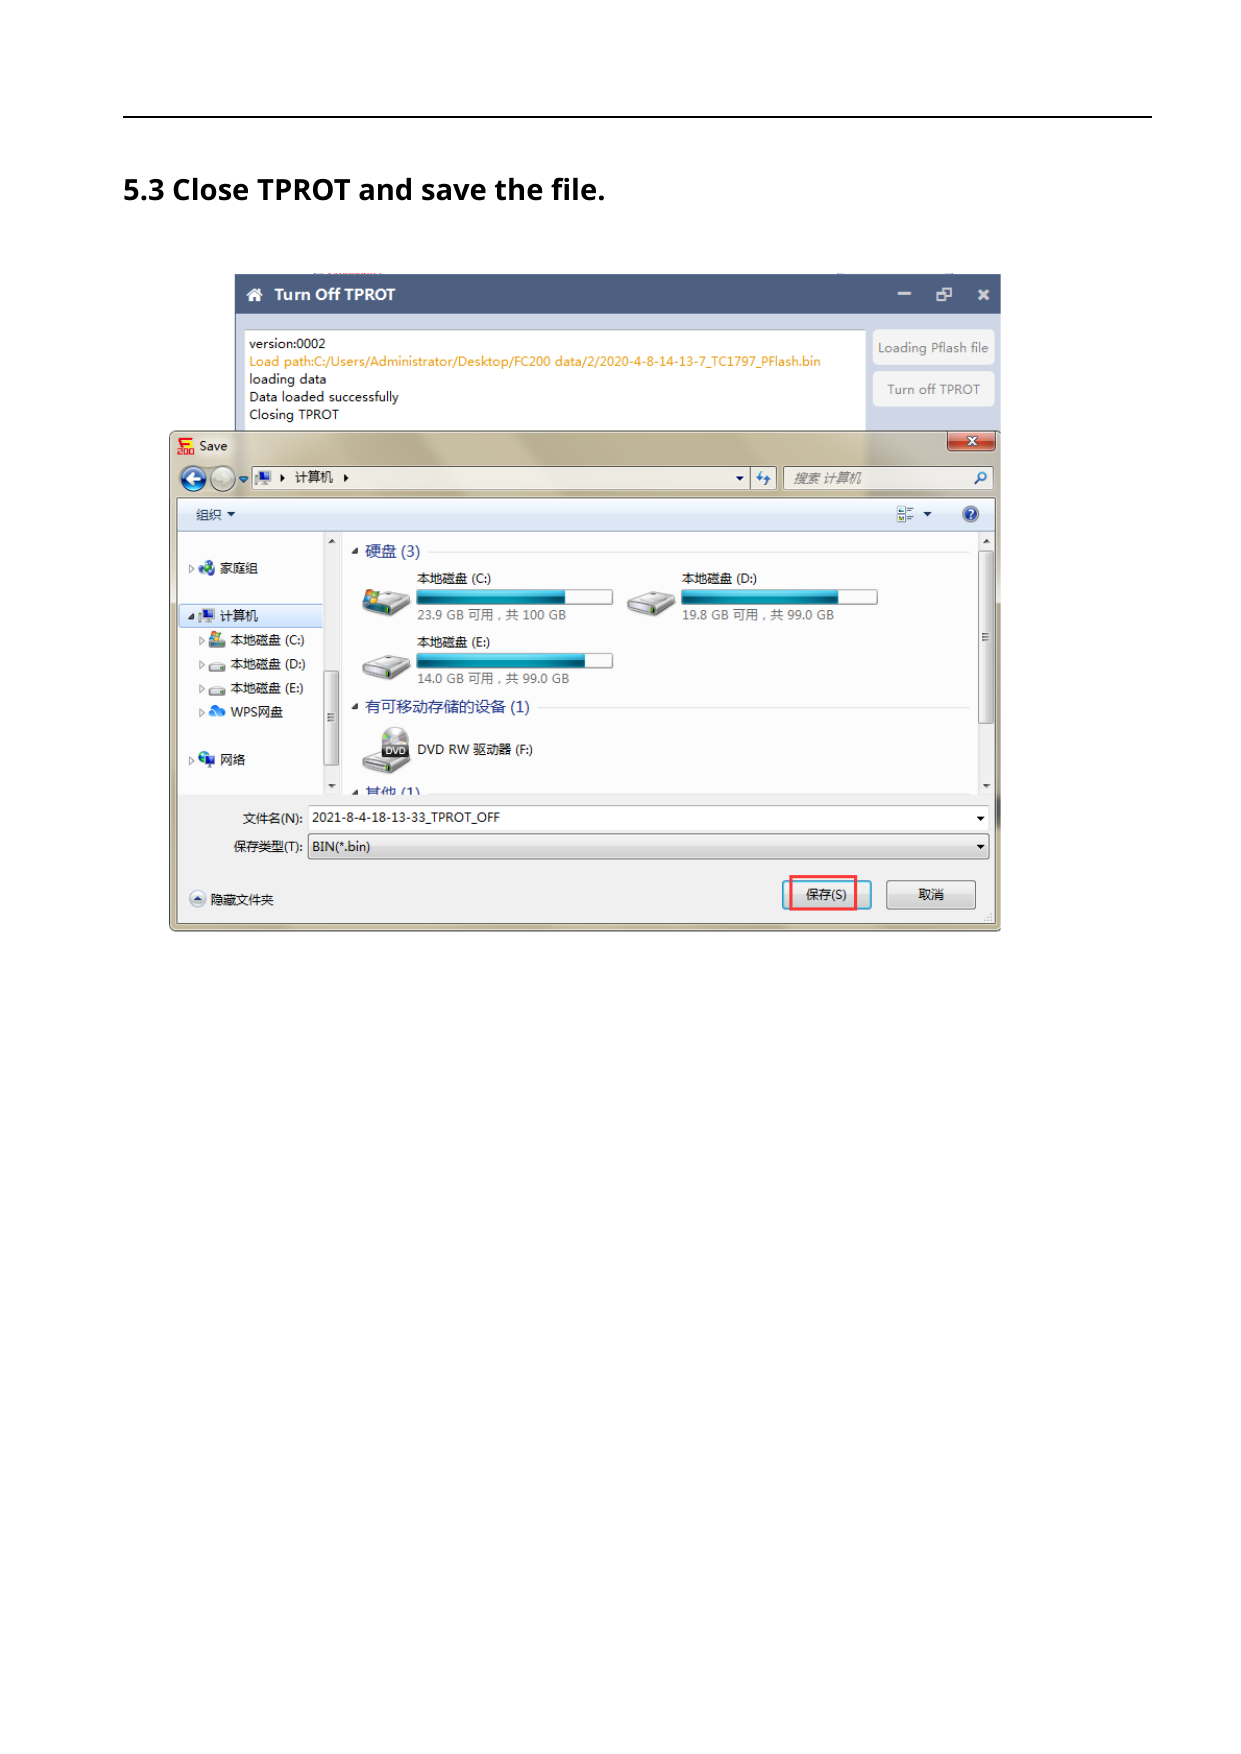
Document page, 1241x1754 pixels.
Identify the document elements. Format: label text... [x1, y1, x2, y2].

picture [166, 273, 1001, 945]
subtitle 5.3 Close TPROT and save the file. [123, 156, 1152, 221]
